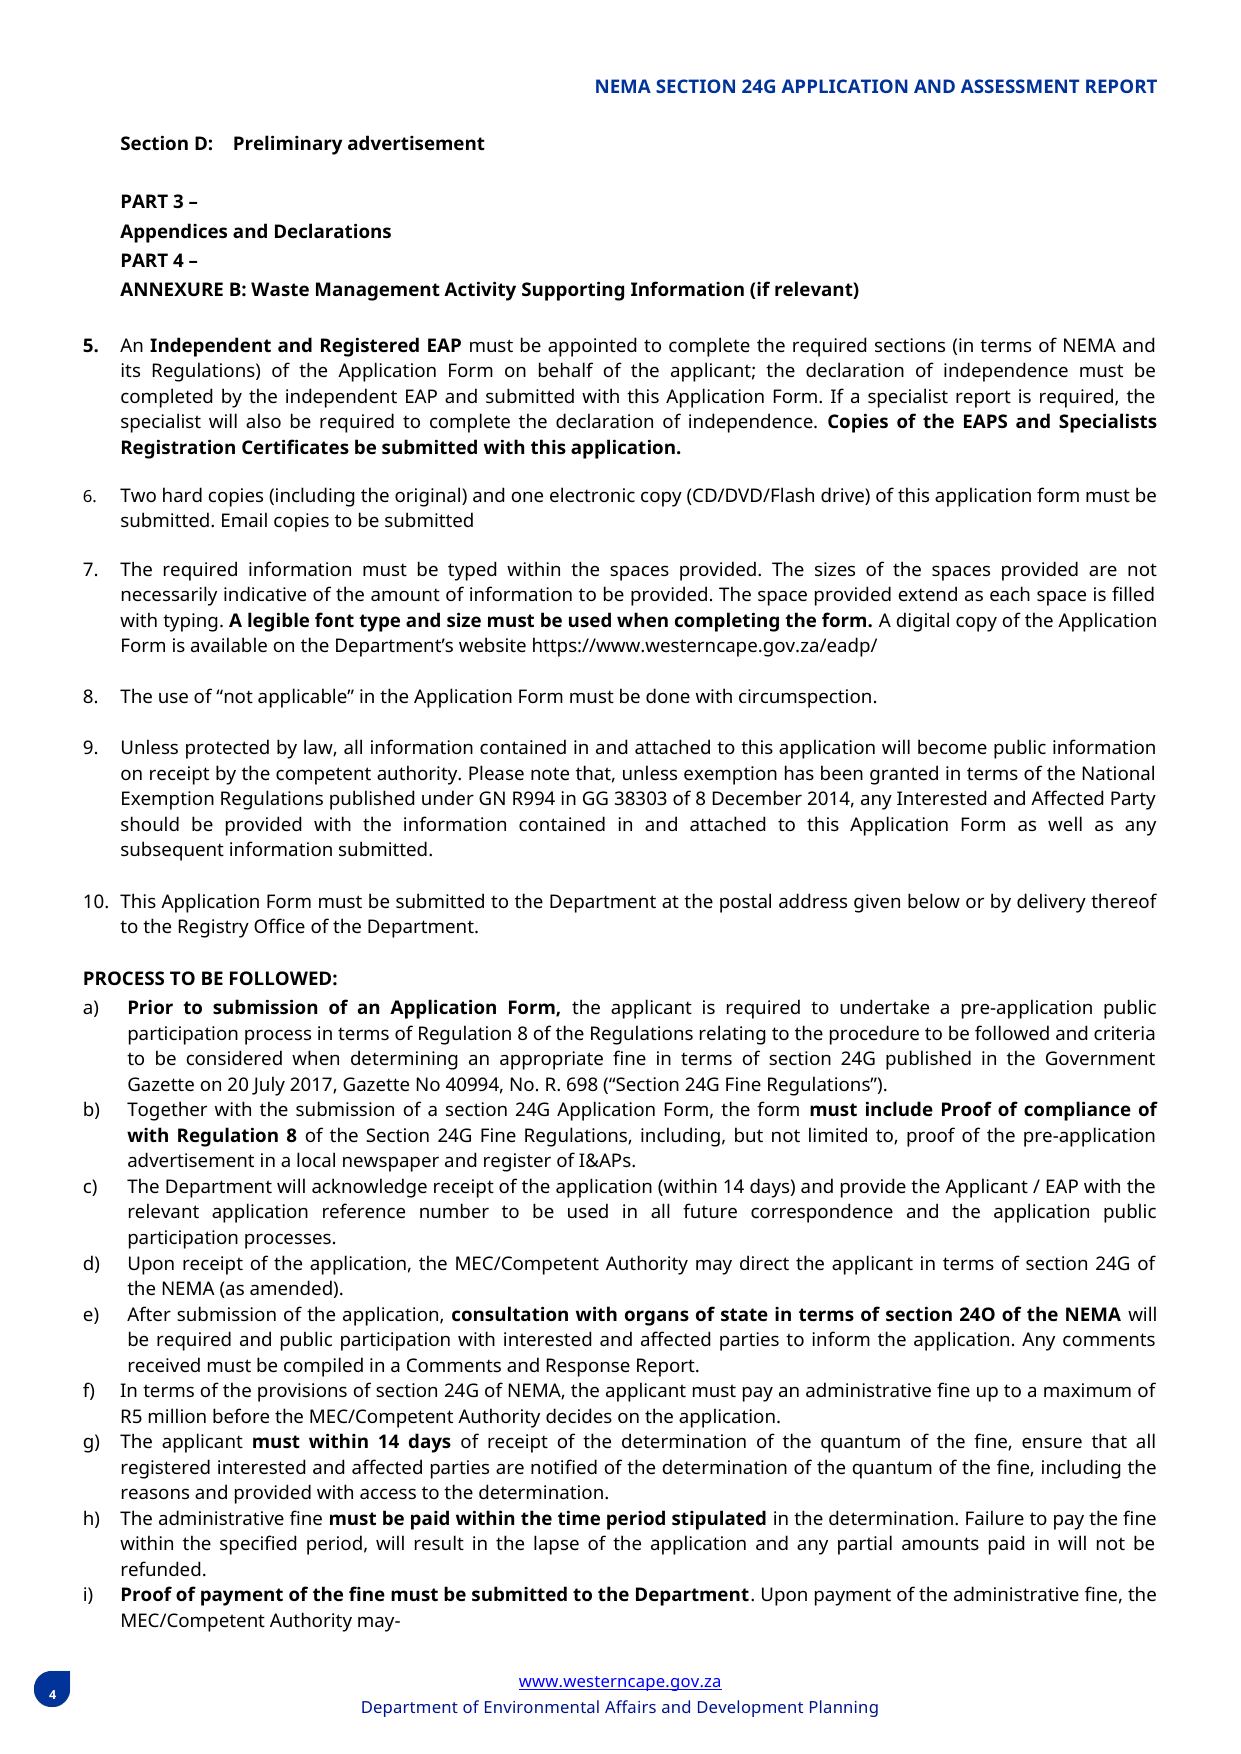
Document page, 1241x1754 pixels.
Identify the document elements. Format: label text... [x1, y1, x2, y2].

text PART 3 – [120, 189, 1157, 214]
list The use of “not applicable” in the Application Form must be done with circumspection. [83, 683, 1157, 709]
list Together with the submission of a section 24G Application Form, the form must include Proof of compliance of with Regulation 8 of the Section 24G Fine Regulations, including, but not limited to, proof of the pre-application advertisement in a local newspaper and register of I&APs. [83, 1097, 1157, 1173]
list After submission of the application, consultation with organs of state in terms of section 24O of the NEMA will be required and public participation with interested and affected parties to inform the application. Any comments received must be compiled in a Comments and Response Report. [83, 1301, 1157, 1377]
list The administrative fine must be paid within the time period stipulated in the determination. Failure to pay the fine within the specified period, will result in the lapse of the application and any partial amounts paid in will not be refunded. [83, 1505, 1157, 1582]
list The required information must be typed within the spaces provided. The sizes of the spaces provided are not necessarily indicative of the amount of information to be provided. The space provided extend as each space is filled with typing. A legible font type and size must be used when completing the form. A digital copy of the Application Form is available on the Department’s website https://www.westerncape.gov.za/eadp/ [83, 556, 1157, 658]
text Section D: Preliminary advertisement [120, 130, 1157, 156]
list Upon receipt of the application, the MEC/Competent Authority may direct the applicant in terms of section 24G of the NEMA (as amended). [83, 1250, 1157, 1301]
list In terms of the provisions of section 24G of NEMA, the applicant must pay an administrative fine up to a maximum of R5 million before the MEC/Competent Authority decides on the application. [83, 1377, 1157, 1428]
list Prior to submission of an Application Form, the applicant is required to undertake a pre-application public participation process in terms of Regulation 8 of the Regulations relating to the procedure to be followed and criteria to be considered when determining an appropriate fine in terms of section 24G published in the Government Gazette on 20 July 2017, Gazette No 40994, No. R. 698 (“Section 24G Fine Regulations”). [83, 994, 1157, 1097]
list An Independent and Registered EAP must be appointed to complete the required sections (in terms of NEMA and its Regulations) of the Application Form on behalf of the applicant; the declaration of independence must be completed by the independent EAP and submitted with this Application Form. If a specialist report is required, the specialist will also be required to complete the declaration of independence. Copies of the EAPS and Specialists Registration Certificates be submitted with this application. [83, 332, 1157, 459]
text ANNEXURE B: Waste Management Activity Supporting Information (if relevant) [120, 277, 1157, 302]
list This Application Form must be submitted to the Department at the postal address given below or by delivery thereof to the Registry Office of the Department. [83, 888, 1157, 939]
list The Department will acknowledge receipt of the application (within 14 days) and provide the Applicant / EAP with the relevant application reference number to be used in all future correspondence and the application public participation processes. [83, 1173, 1157, 1250]
text Appendices and Declarations [120, 218, 1157, 243]
list The applicant must within 14 days of receipt of the determination of the quantum of the fine, ensure that all registered interested and affected parties are notified of the determination of the quantum of the fine, including the reasons and provided with access to the determination. [83, 1428, 1157, 1505]
text PART 4 – [120, 247, 1157, 273]
list Two hard copies (including the original) and one electronic copy (CD/DVD/Flash drive) of this application form must be submitted. Email copies to be submitted [83, 482, 1157, 533]
picture [32, 1669, 72, 1709]
list Proof of payment of the fine must be submitted to the Department. Upon payment of the administrative fine, the MEC/Competent Authority may- [83, 1582, 1157, 1633]
text Process to be followed: [83, 965, 1157, 991]
list Unless protected by law, all information contained in and attached to this application will become public information on receipt by the competent authority. Please note that, unless exemption has been granted in terms of the National Exemption Regulations published under GN R994 in GG 38303 of 8 December 2014, any Interested and Affected Party should be provided with the information contained in and attached to this Application Form as well as any subsequent information submitted. [83, 734, 1157, 862]
